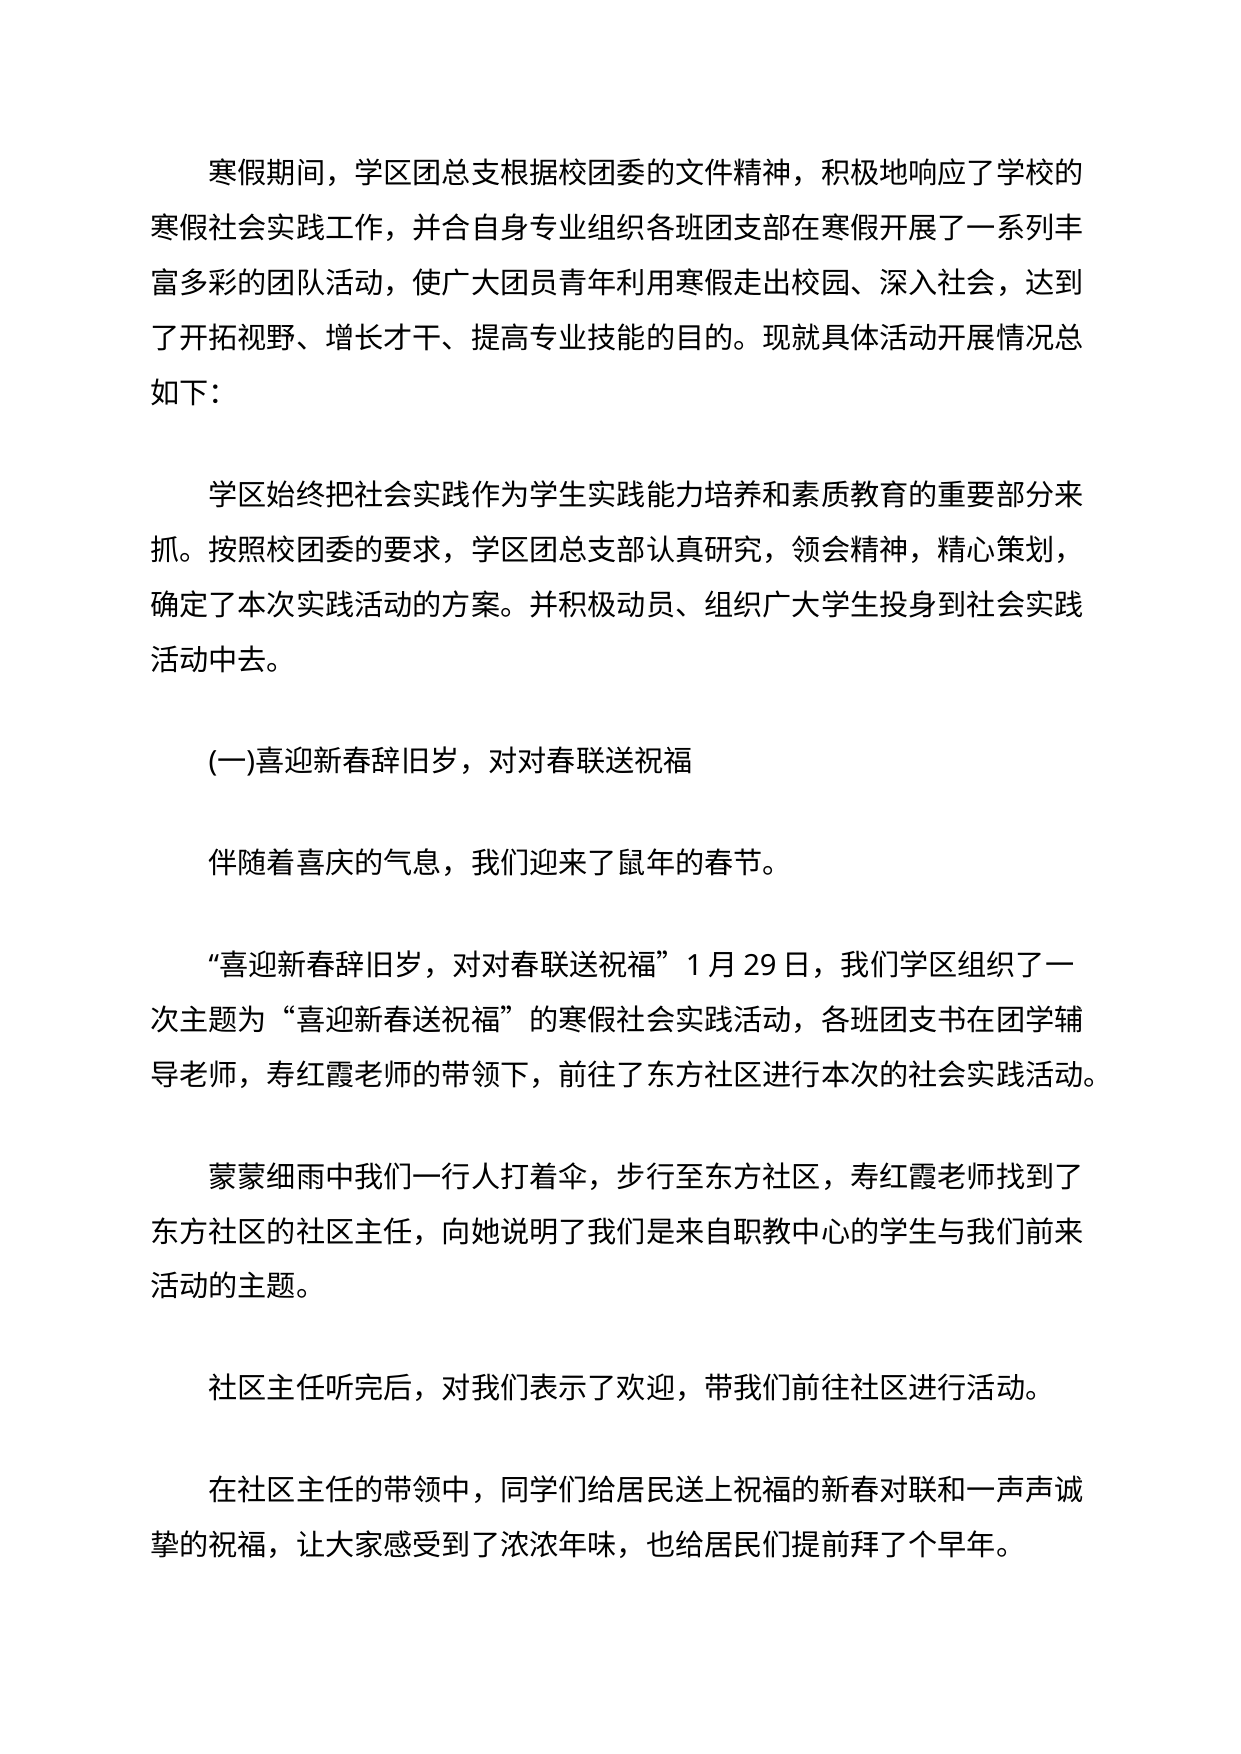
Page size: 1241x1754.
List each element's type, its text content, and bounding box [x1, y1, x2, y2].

text (一)喜迎新春辞旧岁，对对春联送祝福 [150, 738, 1090, 780]
text 学区始终把社会实践作为学生实践能力培养和素质教育的重要部分来抓。按照校团委的要求，学区团总支部认真研究，领会精神，精心策划，确定了本次实践活动的方案。并积极动员、组织广大学生投身到社会实践活动中去。 [150, 471, 1090, 678]
text 在社区主任的带领中，同学们给居民送上祝福的新春对联和一声声诚挚的祝福，让大家感受到了浓浓年味，也给居民们提前拜了个早年。 [150, 1467, 1090, 1564]
text 社区主任听完后，对我们表示了欢迎，带我们前往社区进行活动。 [150, 1365, 1090, 1407]
text 寒假期间，学区团总支根据校团委的文件精神，积极地响应了学校的寒假社会实践工作，并合自身专业组织各班团支部在寒假开展了一系列丰富多彩的团队活动，使广大团员青年利用寒假走出校园、深入社会，达到了开拓视野、增长才干、提高专业技能的目的。现就具体活动开展情况总如下： [150, 150, 1090, 412]
text 伴随着喜庆的气息，我们迎来了鼠年的春节。 [150, 840, 1090, 882]
text “喜迎新春辞旧岁，对对春联送祝福”1月29日，我们学区组织了一次主题为“喜迎新春送祝福”的寒假社会实践活动，各班团支书在团学辅导老师，寿红霞老师的带领下，前往了东方社区进行本次的社会实践活动。 [150, 942, 1090, 1094]
text 蒙蒙细雨中我们一行人打着伞，步行至东方社区，寿红霞老师找到了东方社区的社区主任，向她说明了我们是来自职教中心的学生与我们前来活动的主题。 [150, 1153, 1090, 1305]
